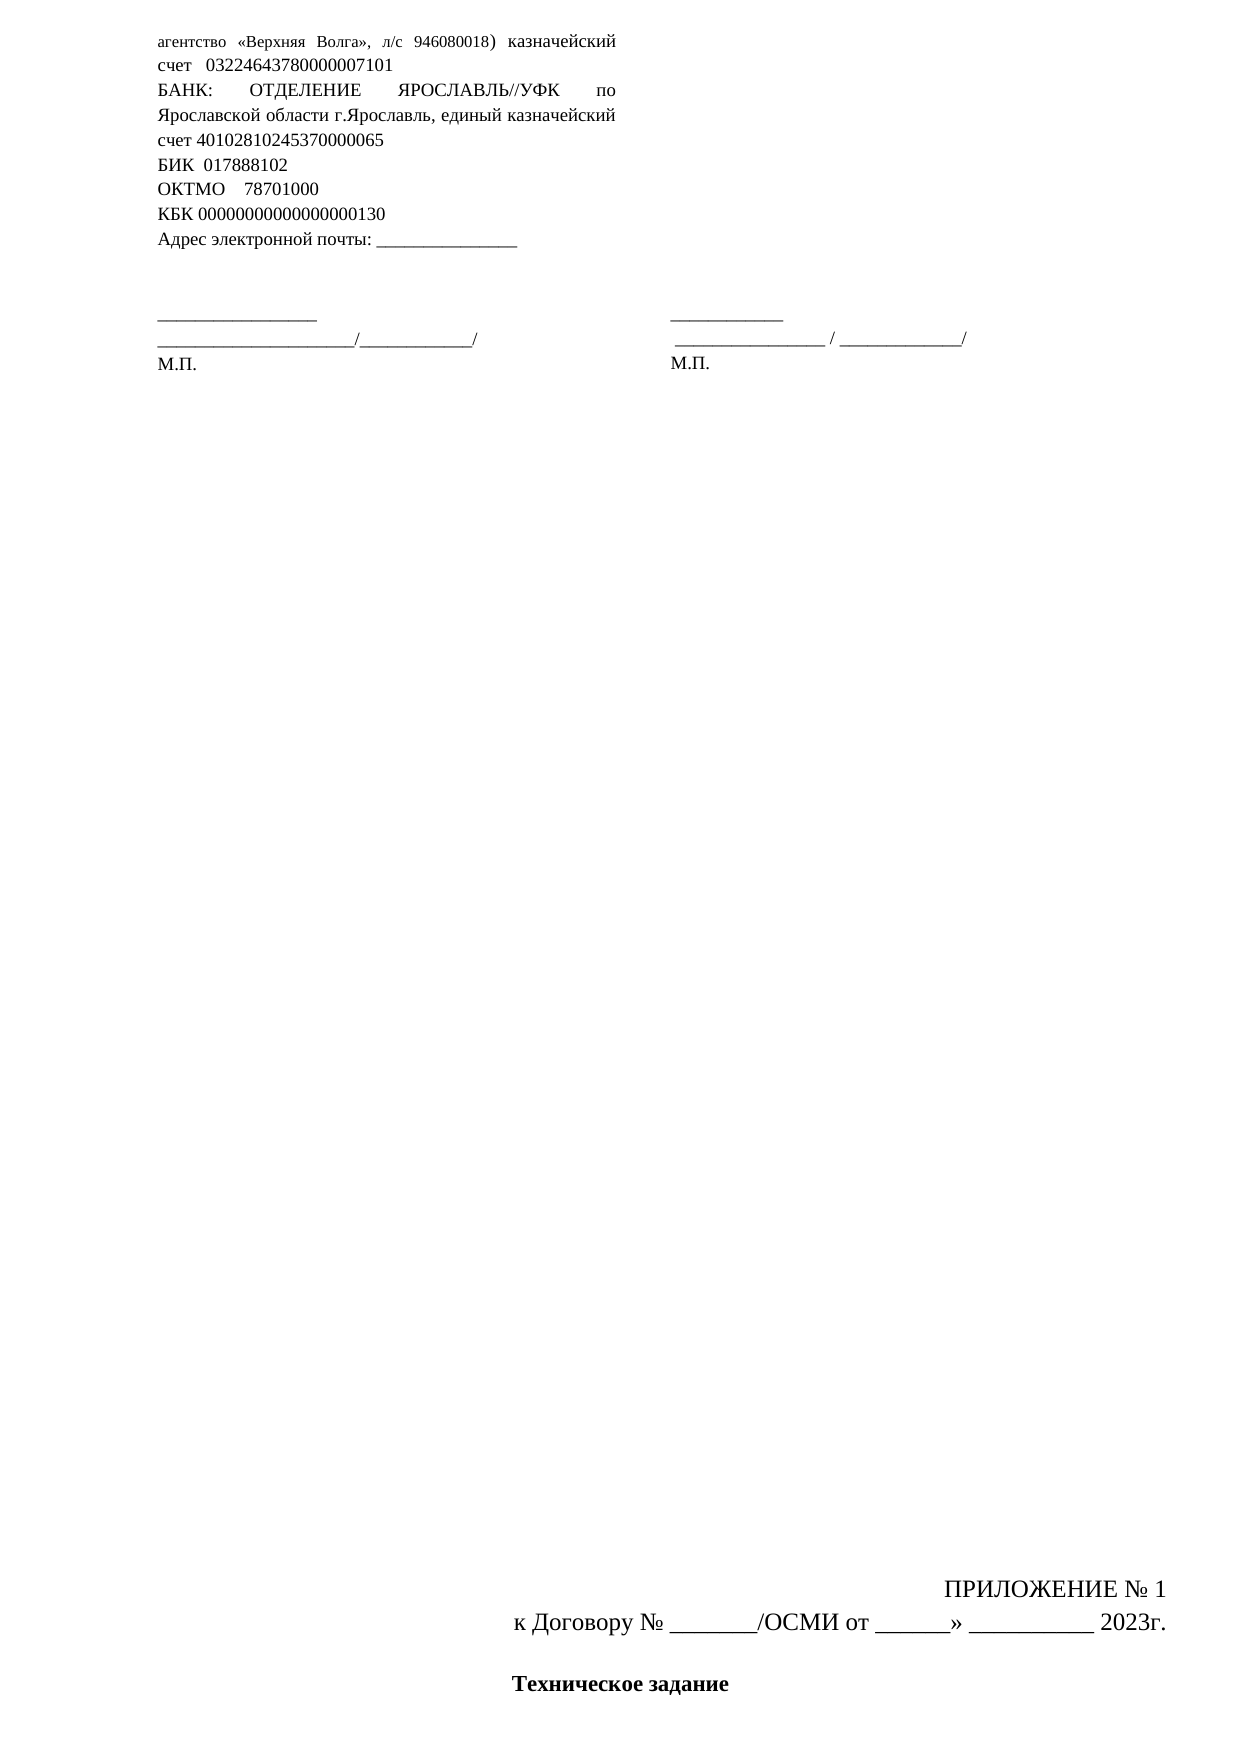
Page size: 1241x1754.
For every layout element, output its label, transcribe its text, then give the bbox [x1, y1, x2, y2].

text Техническое задание [74, 1670, 1167, 1697]
text к Договору № _______/ОСМИ от ______» __________ 2023г. [74, 1607, 1167, 1636]
table_header [104, 30, 1178, 550]
text ПРИЛОЖЕНИЕ № 1 [74, 1574, 1167, 1603]
